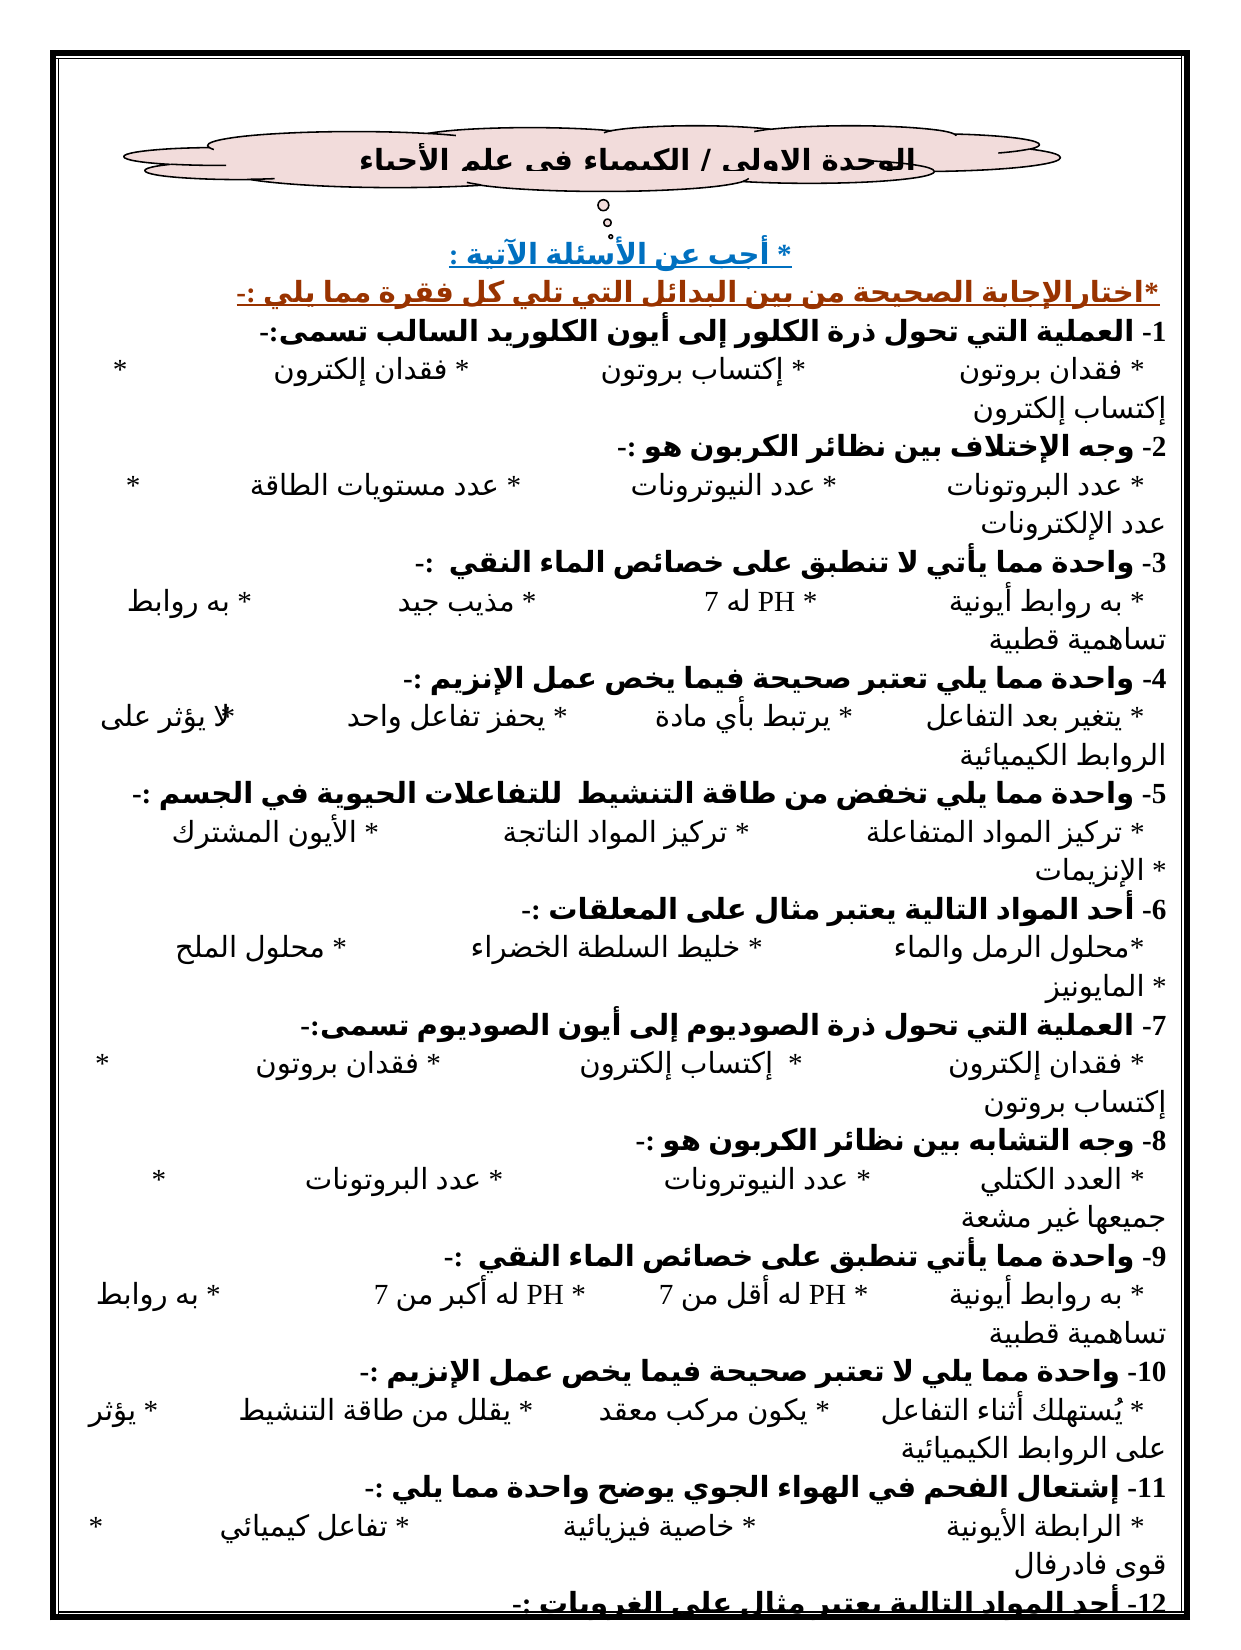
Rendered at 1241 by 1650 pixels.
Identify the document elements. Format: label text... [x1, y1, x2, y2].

text 5- واحدة مما يلي تخفض من طاقة التنشيط للتفاعلات الحيوية في الجسم :- [74, 776, 1166, 810]
text * تركيز المواد المتفاعلة * تركيز المواد الناتجة * الأيون المشترك * الإنزيمات [74, 815, 1166, 887]
text * فقدان بروتون * إكتساب بروتون * فقدان إلكترون * إكتساب إلكترون [74, 352, 1166, 424]
text 12- أحد المواد التالية يعتبر مثال على الغرويات :- [74, 1586, 1166, 1611]
text * يتغير بعد التفاعل * يرتبط بأي مادة * يحفز تفاعل واحد * لا يؤثر على الروابط الكيميائية [74, 699, 1166, 771]
text *اختارالإجابة الصحيحة من بين البدائل التي تلي كل فقرة مما يلي :- [74, 275, 1166, 309]
text 9- واحدة مما يأتي تنطبق على خصائص الماء النقي :- [74, 1239, 1166, 1272]
text * يُستهلك أثناء التفاعل * يكون مركب معقد * يقلل من طاقة التنشيط * يؤثر على الروابط الكيميائية [74, 1393, 1166, 1465]
text * به روابط أيونية * PH له أقل من 7 * PH له أكبر من 7 * به روابط تساهمية قطبية [74, 1277, 1166, 1349]
text 3- واحدة مما يأتي لا تنطبق على خصائص الماء النقي :- [74, 545, 1166, 579]
text * أجب عن الأسئلة الآتية : [74, 237, 1166, 270]
text 10- واحدة مما يلي لا تعتبر صحيحة فيما يخص عمل الإنزيم :- [74, 1354, 1166, 1388]
text 2- وجه الإختلاف بين نظائر الكربون هو :- [74, 429, 1166, 463]
text * به روابط أيونية * PH له 7 * مذيب جيد * به روابط تساهمية قطبية [74, 584, 1166, 656]
text * الرابطة الأيونية * خاصية فيزيائية * تفاعل كيميائي * قوى فادرفال [74, 1509, 1166, 1581]
text 7- العملية التي تحول ذرة الصوديوم إلى أيون الصوديوم تسمى:- [74, 1008, 1166, 1041]
text * العدد الكتلي * عدد النيوترونات * عدد البروتونات * جميعها غير مشعة [74, 1162, 1166, 1234]
text 11- إشتعال الفحم في الهواء الجوي يوضح واحدة مما يلي :- [74, 1470, 1166, 1504]
text 8- وجه التشابه بين نظائر الكربون هو :- [74, 1123, 1166, 1157]
text 6- أحد المواد التالية يعتبر مثال على المعلقات :- [74, 892, 1166, 926]
text * عدد البروتونات * عدد النيوترونات * عدد مستويات الطاقة * عدد الإلكترونات [74, 468, 1166, 540]
text 1- العملية التي تحول ذرة الكلور إلى أيون الكلوريد السالب تسمى:- [74, 314, 1166, 347]
text 4- واحدة مما يلي تعتبر صحيحة فيما يخص عمل الإنزيم :- [74, 661, 1166, 694]
text *محلول الرمل والماء * خليط السلطة الخضراء * محلول الملح * المايونيز [74, 931, 1166, 1003]
text * فقدان إلكترون * إكتساب إلكترون * فقدان بروتون * إكتساب بروتون [74, 1046, 1166, 1118]
